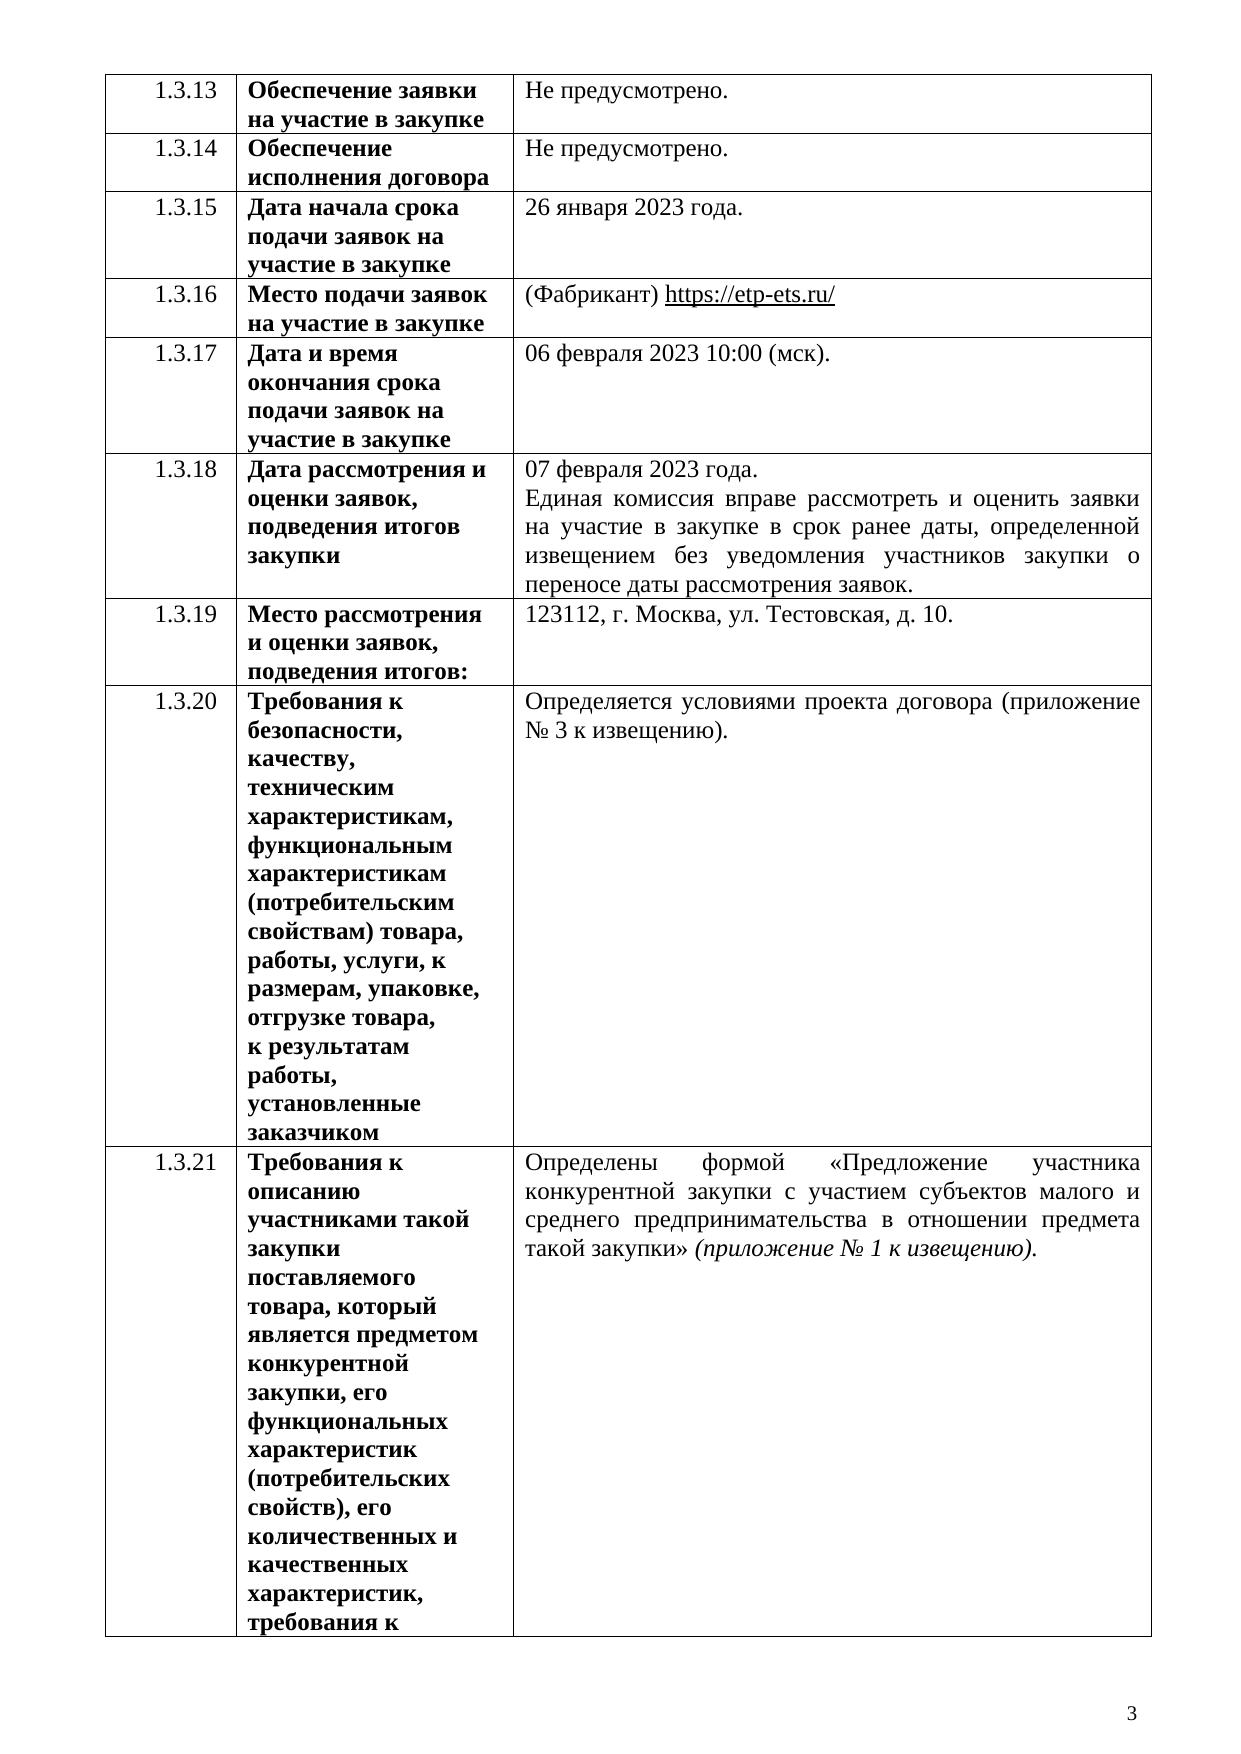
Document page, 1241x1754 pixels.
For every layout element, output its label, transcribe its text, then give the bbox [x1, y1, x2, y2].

table_cell [106, 134, 236, 191]
table_cell Определяется условиями проекта договора (приложение № 3 к извещению). [514, 686, 1151, 1146]
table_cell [237, 1147, 513, 1636]
table_cell 06 февраля 2023 10:00 (мск). [514, 338, 1151, 453]
table_cell [106, 338, 236, 453]
table_cell Обеспечение исполнения договора [237, 134, 513, 191]
table_cell Место подачи заявок на участие в закупке [237, 279, 513, 337]
table_cell [106, 1147, 236, 1636]
table_cell Требования к безопасности, качеству, техническим характеристикам, функциональным характеристикам (потребительским свойствам) товара, работы, услуги, к размерам, упаковке, отгрузке товара, к результатам работы, установленные заказчиком [237, 686, 513, 1146]
table_cell Дата начала срока подачи заявок на участие в закупке [237, 192, 513, 278]
table_cell [106, 192, 236, 278]
table_cell Не предусмотрено. [514, 134, 1151, 191]
table_cell (Фабрикант) https://etp-ets.ru/ [514, 279, 1151, 337]
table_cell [514, 1147, 1151, 1636]
table_cell 123112, г. Москва, ул. Тестовская, д. 10. [514, 599, 1151, 685]
table_cell Дата рассмотрения и оценки заявок, подведения итогов закупки [237, 454, 513, 598]
table_cell [106, 599, 236, 685]
table_cell Обеспечение заявки на участие в закупке [237, 75, 513, 132]
table_cell [106, 279, 236, 337]
table_cell 26 января 2023 года. [514, 192, 1151, 278]
table_cell Не предусмотрено. [514, 75, 1151, 132]
table_cell [106, 75, 236, 132]
table_cell Дата и время окончания срока подачи заявок на участие в закупке [237, 338, 513, 453]
table_cell Место рассмотрения и оценки заявок, подведения итогов: [237, 599, 513, 685]
table_cell [106, 454, 236, 598]
table_cell [106, 686, 236, 1146]
table_cell 07 февраля 2023 года. Единая комиссия вправе рассмотреть и оценить заявки на участие в закупке в срок ранее даты, определенной извещением без уведомления участников закупки о переносе даты рассмотрения заявок. [514, 454, 1151, 598]
